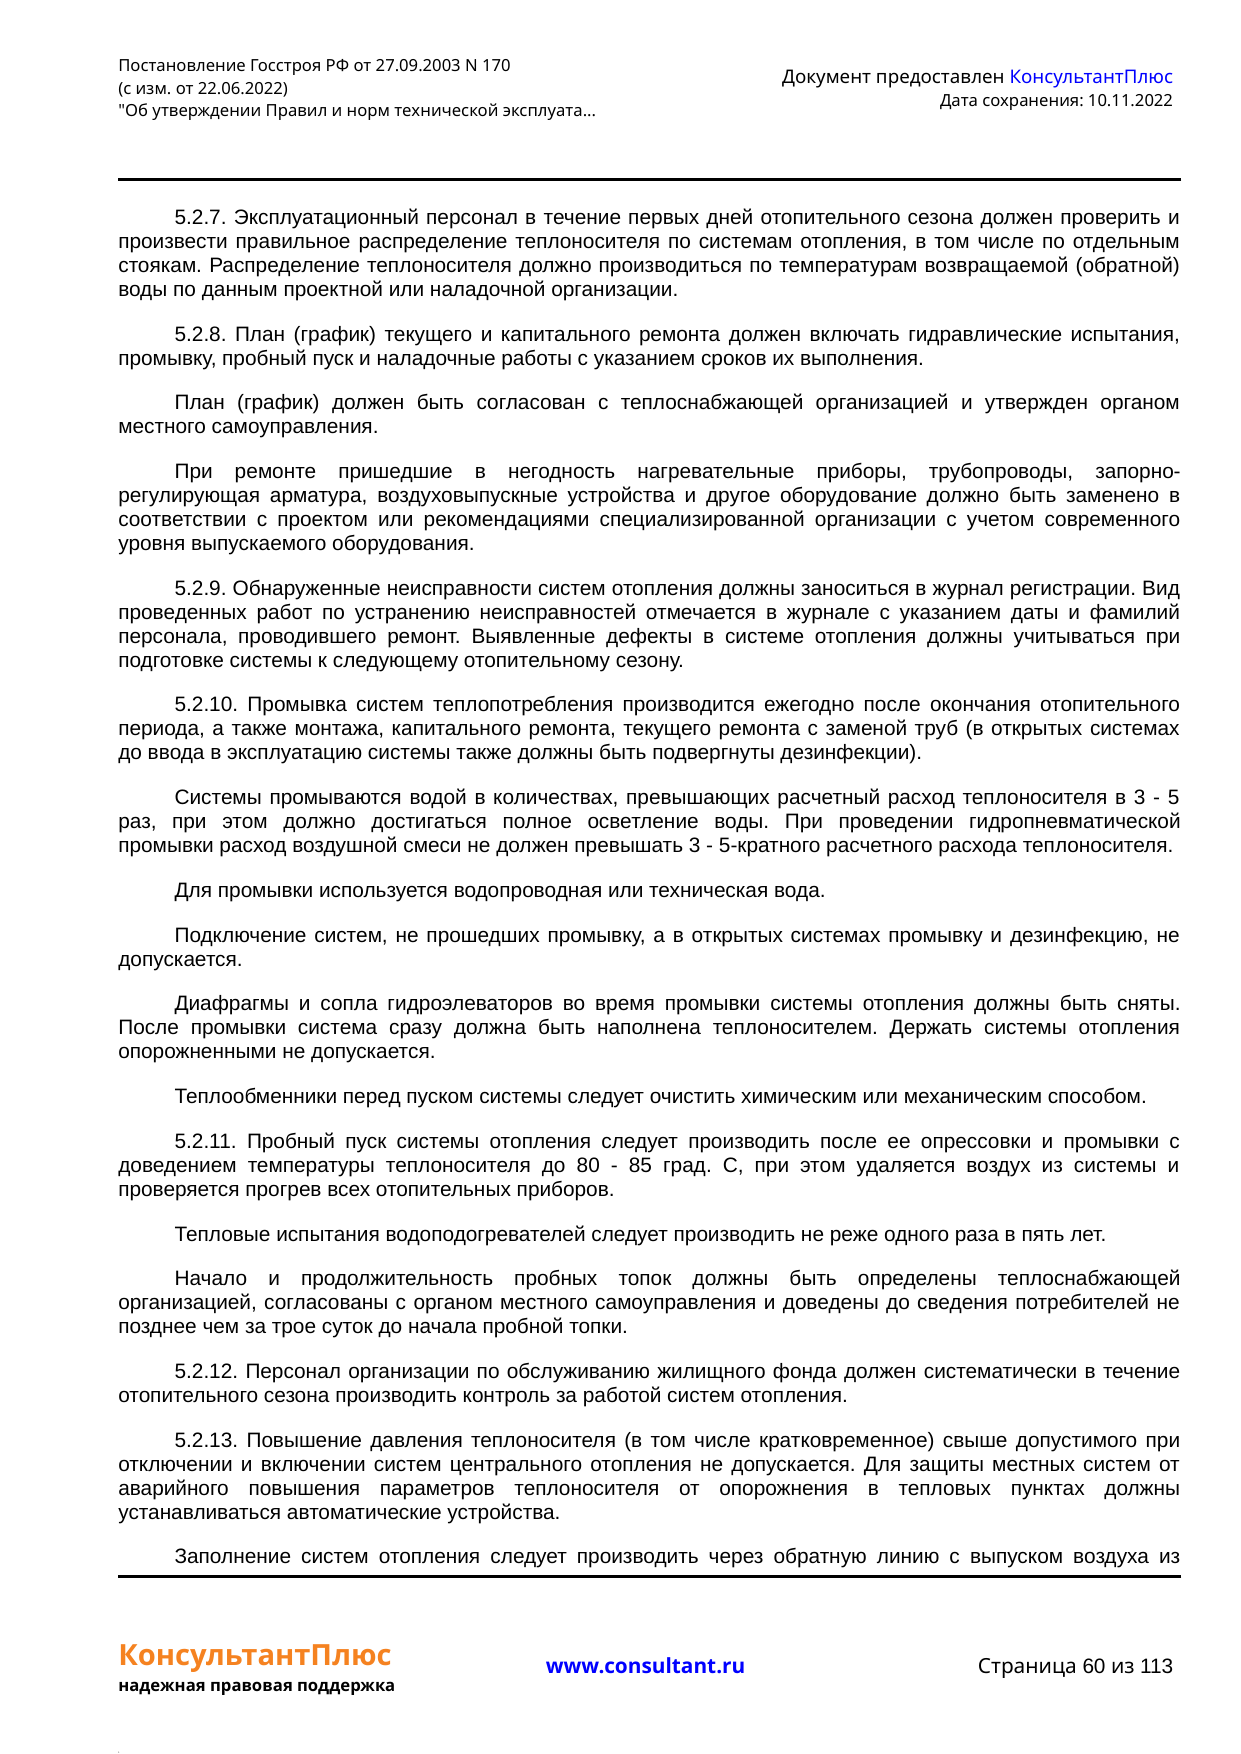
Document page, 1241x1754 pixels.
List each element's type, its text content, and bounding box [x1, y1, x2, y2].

text Теплообменники перед пуском системы следует очистить химическим или механическим способом. [118, 1084, 1181, 1108]
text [118, 1544, 1181, 1568]
text 5.2.12. Персонал организации по обслуживанию жилищного фонда должен систематически в течение отопительного сезона производить контроль за работой систем отопления. [118, 1359, 1181, 1407]
text Начало и продолжительность пробных топок должны быть определены теплоснабжающей организацией, согласованы с органом местного самоуправления и доведены до сведения потребителей не позднее чем за трое суток до начала пробной топки. [118, 1266, 1181, 1338]
text Подключение систем, не прошедших промывку, а в открытых системах промывку и дезинфекцию, не допускается. [118, 922, 1181, 970]
text 5.2.7. Эксплуатационный персонал в течение первых дней отопительного сезона должен проверить и произвести правильное распределение теплоносителя по системам отопления, в том числе по отдельным стоякам. Распределение теплоносителя должно производиться по температурам возвращаемой (обратной) воды по данным проектной или наладочной организации. [118, 205, 1181, 301]
text Диафрагмы и сопла гидроэлеваторов во время промывки системы отопления должны быть сняты. После промывки система сразу должна быть наполнена теплоносителем. Держать системы отопления опорожненными не допускается. [118, 991, 1181, 1063]
text Тепловые испытания водоподогревателей следует производить не реже одного раза в пять лет. [118, 1221, 1181, 1245]
text 5.2.13. Повышение давления теплоносителя (в том числе кратковременное) свыше допустимого при отключении и включении систем центрального отопления не допускается. Для защиты местных систем от аварийного повышения параметров теплоносителя от опорожнения в тепловых пунктах должны устанавливаться автоматические устройства. [118, 1428, 1181, 1523]
text 5.2.11. Пробный пуск системы отопления следует производить после ее опрессовки и промывки с доведением температуры теплоносителя до 80 - 85 град. С, при этом удаляется воздух из системы и проверяется прогрев всех отопительных приборов. [118, 1129, 1181, 1201]
text Системы промываются водой в количествах, превышающих расчетный расход теплоносителя в 3 - 5 раз, при этом должно достигаться полное осветление воды. При проведении гидропневматической промывки расход воздушной смеси не должен превышать 3 - 5-кратного расчетного расхода теплоносителя. [118, 785, 1181, 857]
text План (график) должен быть согласован с теплоснабжающей организацией и утвержден органом местного самоуправления. [118, 390, 1181, 438]
text 5.2.8. План (график) текущего и капитального ремонта должен включать гидравлические испытания, промывку, пробный пуск и наладочные работы с указанием сроков их выполнения. [118, 321, 1181, 369]
text Для промывки используется водопроводная или техническая вода. [118, 878, 1181, 902]
text 5.2.9. Обнаруженные неисправности систем отопления должны заноситься в журнал регистрации. Вид проведенных работ по устранению неисправностей отмечается в журнале с указанием даты и фамилий персонала, проводившего ремонт. Выявленные дефекты в системе отопления должны учитываться при подготовке системы к следующему отопительному сезону. [118, 576, 1181, 671]
text При ремонте пришедшие в негодность нагревательные приборы, трубопроводы, запорно-регулирующая арматура, воздуховыпускные устройства и другое оборудование должно быть заменено в соответствии с проектом или рекомендациями специализированной организации с учетом современного уровня выпускаемого оборудования. [118, 459, 1181, 555]
text 5.2.10. Промывка систем теплопотребления производится ежегодно после окончания отопительного периода, а также монтажа, капитального ремонта, текущего ремонта с заменой труб (в открытых системах до ввода в эксплуатацию системы также должны быть подвергнуты дезинфекции). [118, 692, 1181, 764]
